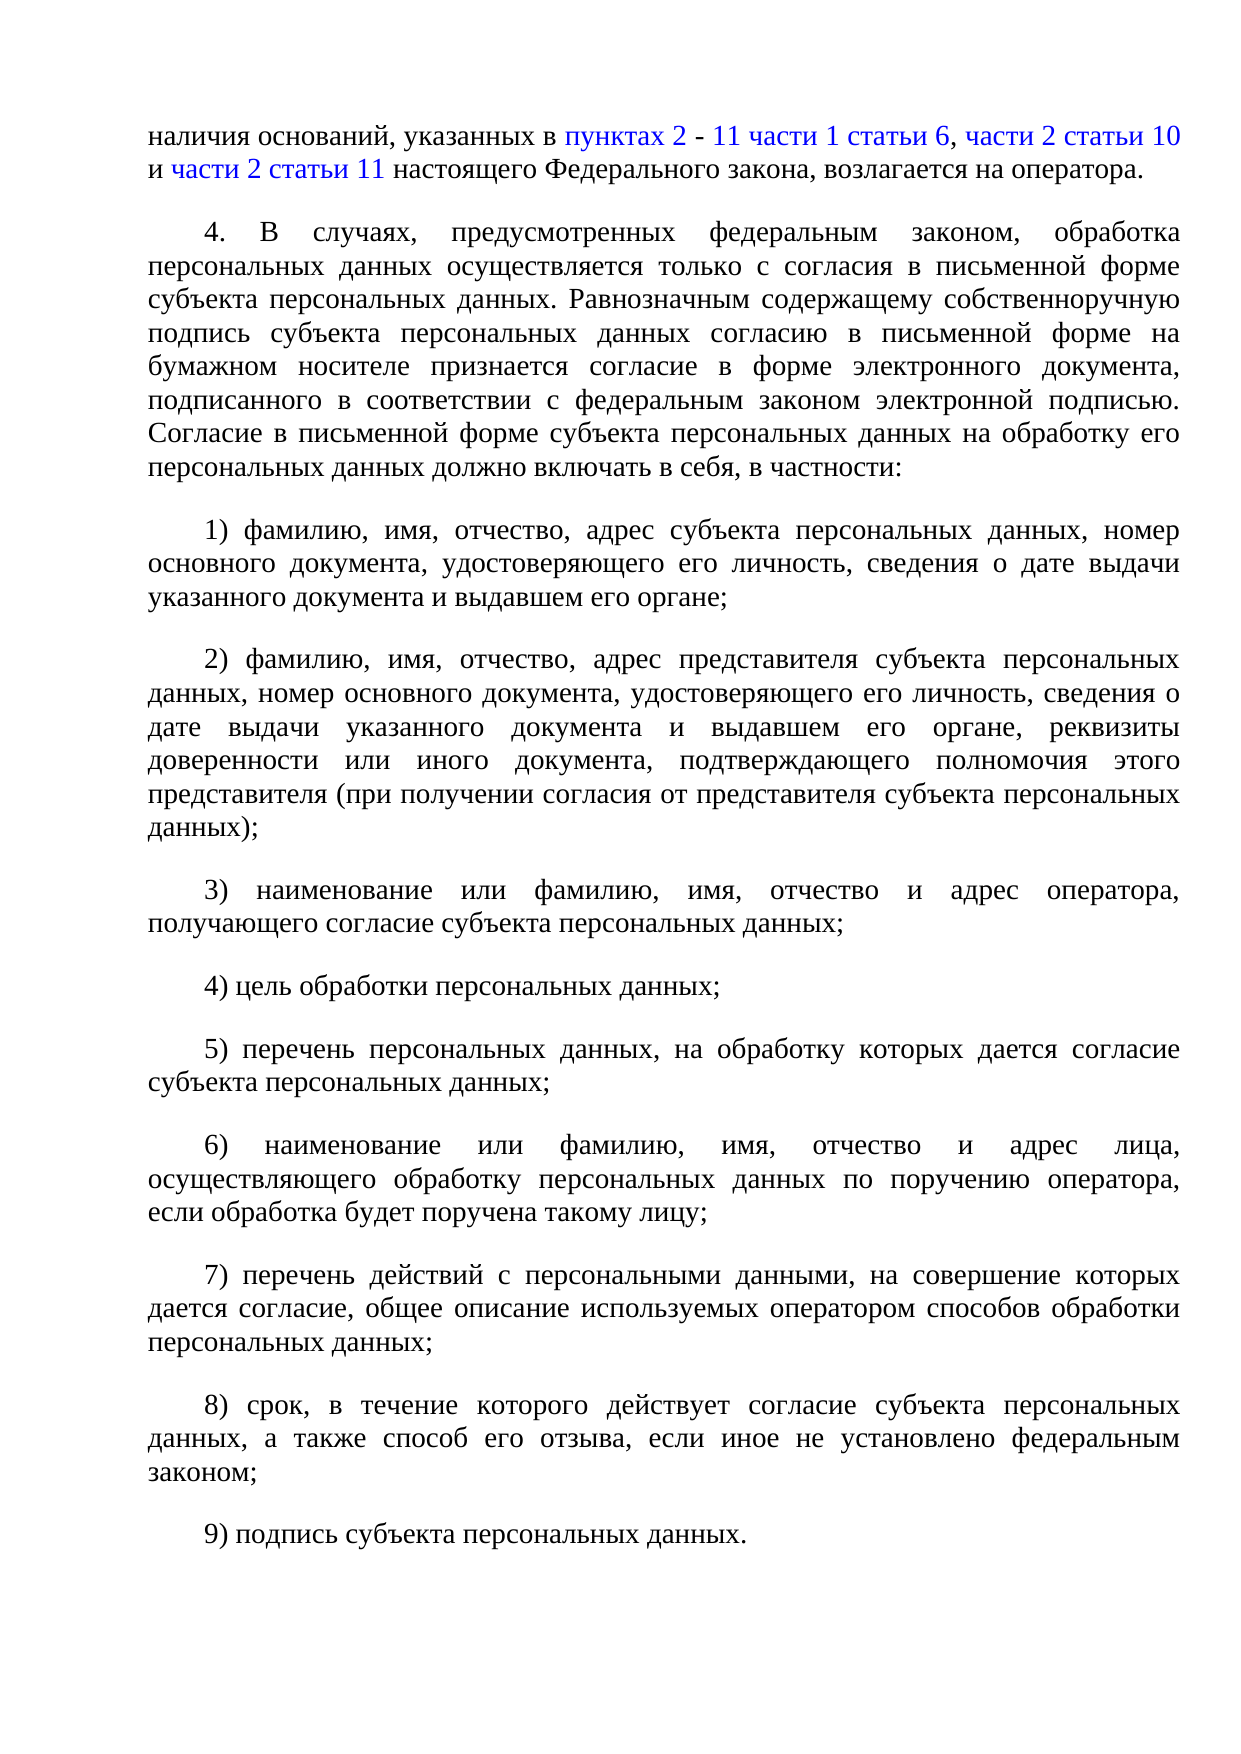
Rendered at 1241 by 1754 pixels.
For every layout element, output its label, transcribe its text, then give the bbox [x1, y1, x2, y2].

text 8) срок, в течение которого действует согласие субъекта персональных данных, а также способ его отзыва, если иное не установлено федеральным законом; [148, 1387, 1181, 1487]
text 1) фамилию, имя, отчество, адрес субъекта персональных данных, номер основного документа, удостоверяющего его личность, сведения о дате выдачи указанного документа и выдавшем его органе; [148, 512, 1181, 612]
text 3) наименование или фамилию, имя, отчество и адрес оператора, получающего согласие субъекта персональных данных; [148, 872, 1181, 939]
text 6) наименование или фамилию, имя, отчество и адрес лица, осуществляющего обработку персональных данных по поручению оператора, если обработка будет поручена такому лицу; [148, 1127, 1181, 1228]
text 5) перечень персональных данных, на обработку которых дается согласие субъекта персональных данных; [148, 1031, 1181, 1098]
text 4) цель обработки персональных данных; [148, 968, 1181, 1002]
text 7) перечень действий с персональными данными, на совершение которых дается согласие, общее описание используемых оператором способов обработки персональных данных; [148, 1257, 1181, 1358]
text 4. В случаях, предусмотренных федеральным законом, обработка персональных данных осуществляется только с согласия в письменной форме субъекта персональных данных. Равнозначным содержащему собственноручную подпись субъекта персональных данных согласию в письменной форме на бумажном носителе признается согласие в форме электронного документа, подписанного в соответствии с федеральным законом электронной подписью. Согласие в письменной форме субъекта персональных данных на обработку его персональных данных должно включать в себя, в частности: [148, 214, 1181, 483]
text 9) подпись субъекта персональных данных. [148, 1517, 1181, 1550]
text 2) фамилию, имя, отчество, адрес представителя субъекта персональных данных, номер основного документа, удостоверяющего его личность, сведения о дате выдачи указанного документа и выдавшем его органе, реквизиты доверенности или иного документа, подтверждающего полномочия этого представителя (при получении согласия от представителя субъекта персональных данных); [148, 642, 1181, 843]
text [148, 118, 1181, 185]
